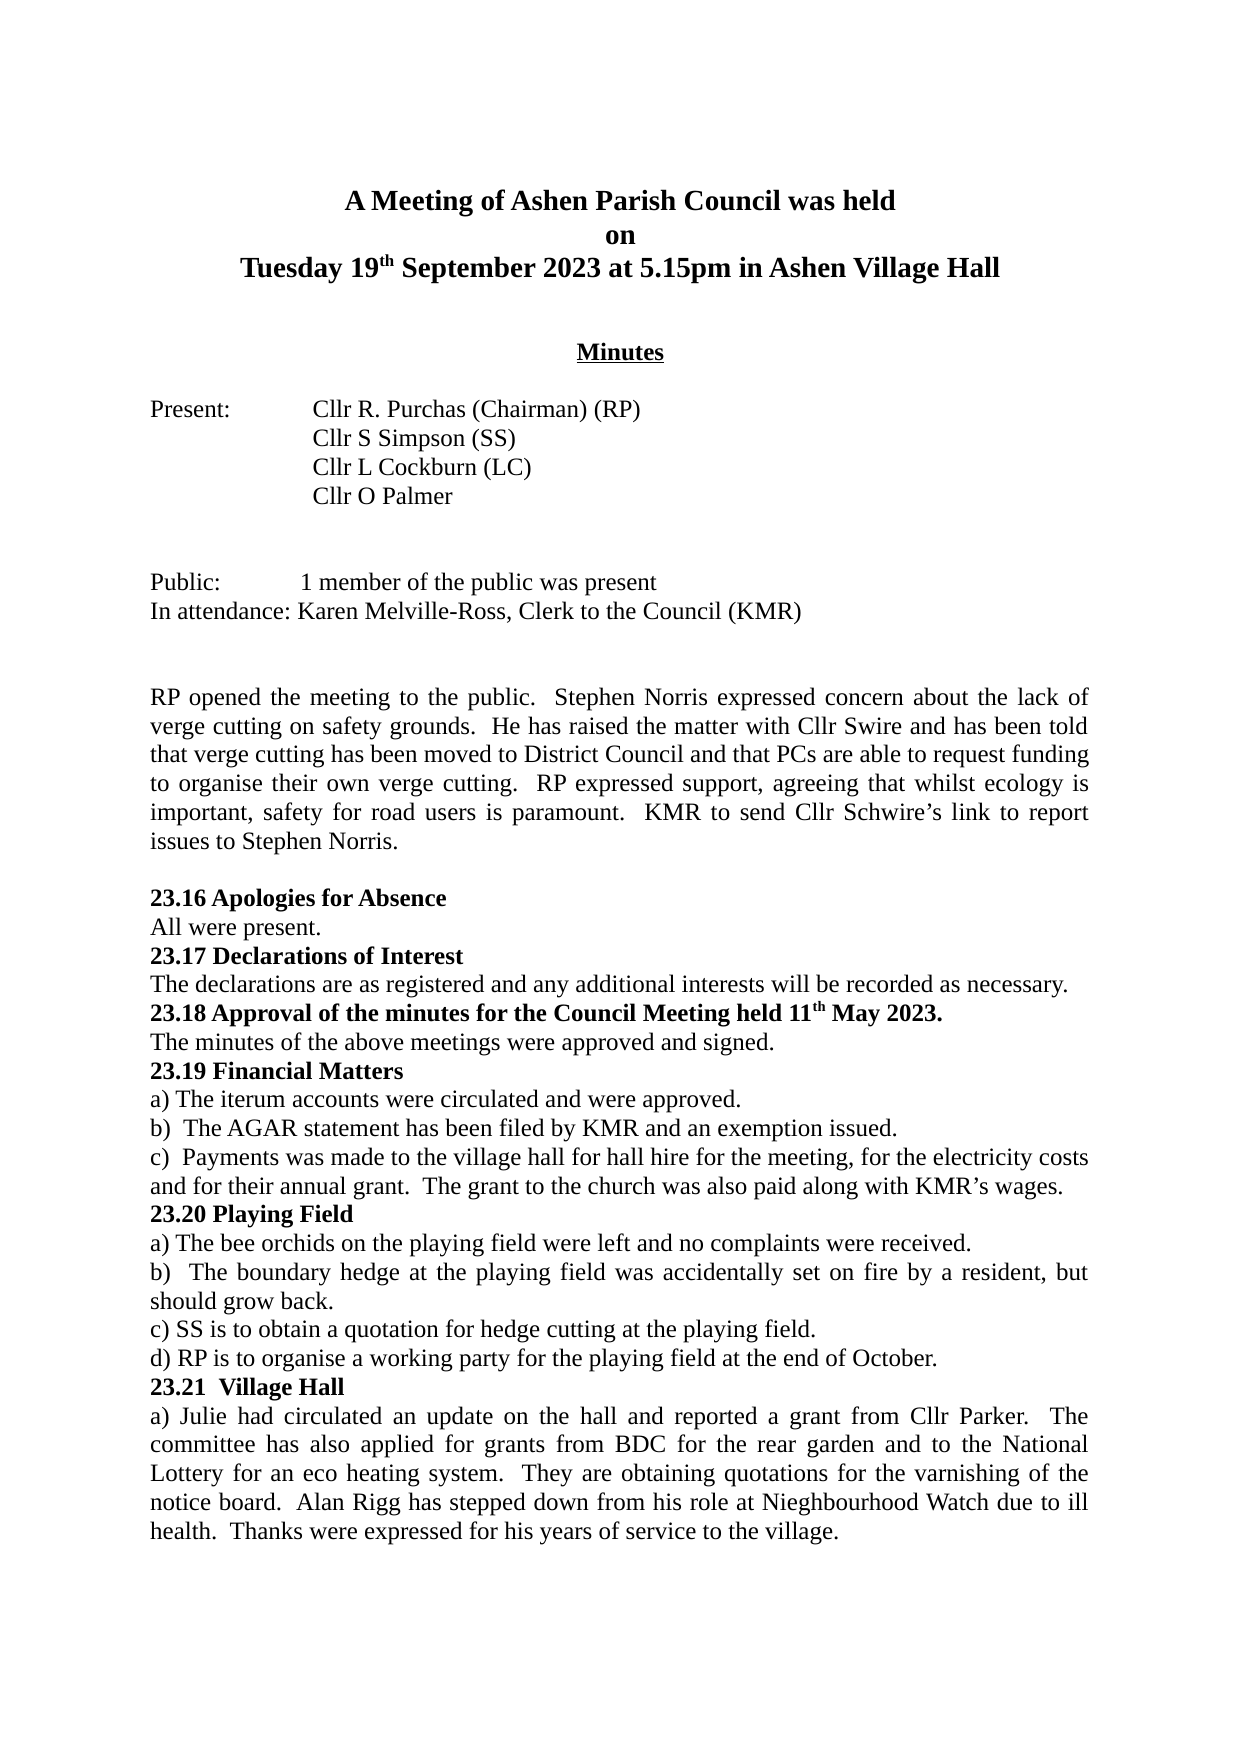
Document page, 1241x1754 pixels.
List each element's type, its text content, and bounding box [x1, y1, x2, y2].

text 23.20 Playing Field [150, 1199, 1090, 1228]
text on [150, 217, 1090, 251]
text 23.16 Apologies for Absence [150, 883, 1090, 912]
text Cllr S Simpson (SS) [150, 423, 1090, 452]
text RP opened the meeting to the public. Stephen Norris expressed concern about the lack of verge cutting on safety grounds. He has raised the matter with Cllr Swire and has been told that verge cutting has been moved to District Council and that PCs are able to request funding to organise their own verge cutting. RP expressed support, agreeing that whilst ecology is important, safety for road users is paramount. KMR to send Cllr Schwire’s link to report issues to Stephen Norris. [150, 682, 1090, 854]
text 23.18 Approval of the minutes for the Council Meeting held 11th May 2023. [150, 998, 1090, 1027]
text All were present. [150, 912, 1090, 941]
text A Meeting of Ashen Parish Council was held [150, 183, 1090, 217]
text 23.19 Financial Matters [150, 1056, 1090, 1084]
text Public: 1 member of the public was present [150, 567, 1090, 596]
text Minutes [150, 337, 1090, 366]
text 23.21 Village Hall [150, 1372, 1090, 1401]
text Present: Cllr R. Purchas (Chairman) (RP) [150, 394, 1090, 423]
text The declarations are as registered and any additional interests will be recorded as necessary. [150, 969, 1090, 998]
text a) The iterum accounts were circulated and were approved. [150, 1084, 1090, 1113]
text b) The boundary hedge at the playing field was accidentally set on fire by a resident, but should grow back. [150, 1257, 1090, 1314]
text c) SS is to obtain a quotation for hedge cutting at the playing field. [150, 1314, 1090, 1343]
text a) The bee orchids on the playing field were left and no complaints were received. [150, 1228, 1090, 1257]
text The minutes of the above meetings were approved and signed. [150, 1027, 1090, 1056]
text 23.17 Declarations of Interest [150, 941, 1090, 969]
text Tuesday 19th September 2023 at 5.15pm in Ashen Village Hall [150, 251, 1090, 284]
text d) RP is to organise a working party for the playing field at the end of October. [150, 1343, 1090, 1372]
text In attendance: Karen Melville-Ross, Clerk to the Council (KMR) [150, 596, 1090, 624]
text Cllr L Cockburn (LC) [150, 452, 1090, 481]
text b) The AGAR statement has been filed by KMR and an exemption issued. [150, 1113, 1090, 1142]
text c) Payments was made to the village hall for hall hire for the meeting, for the electricity costs and for their annual grant. The grant to the church was also paid along with KMR’s wages. [150, 1142, 1090, 1199]
text Cllr O Palmer [150, 481, 1090, 509]
text a) Julie had circulated an update on the hall and reported a grant from Cllr Parker. The committee has also applied for grants from BDC for the rear garden and to the National Lottery for an eco heating system. They are obtaining quotations for the varnishing of the notice board. Alan Rigg has stepped down from his role at Nieghbourhood Watch due to ill health. Thanks were expressed for his years of service to the village. [150, 1401, 1090, 1544]
